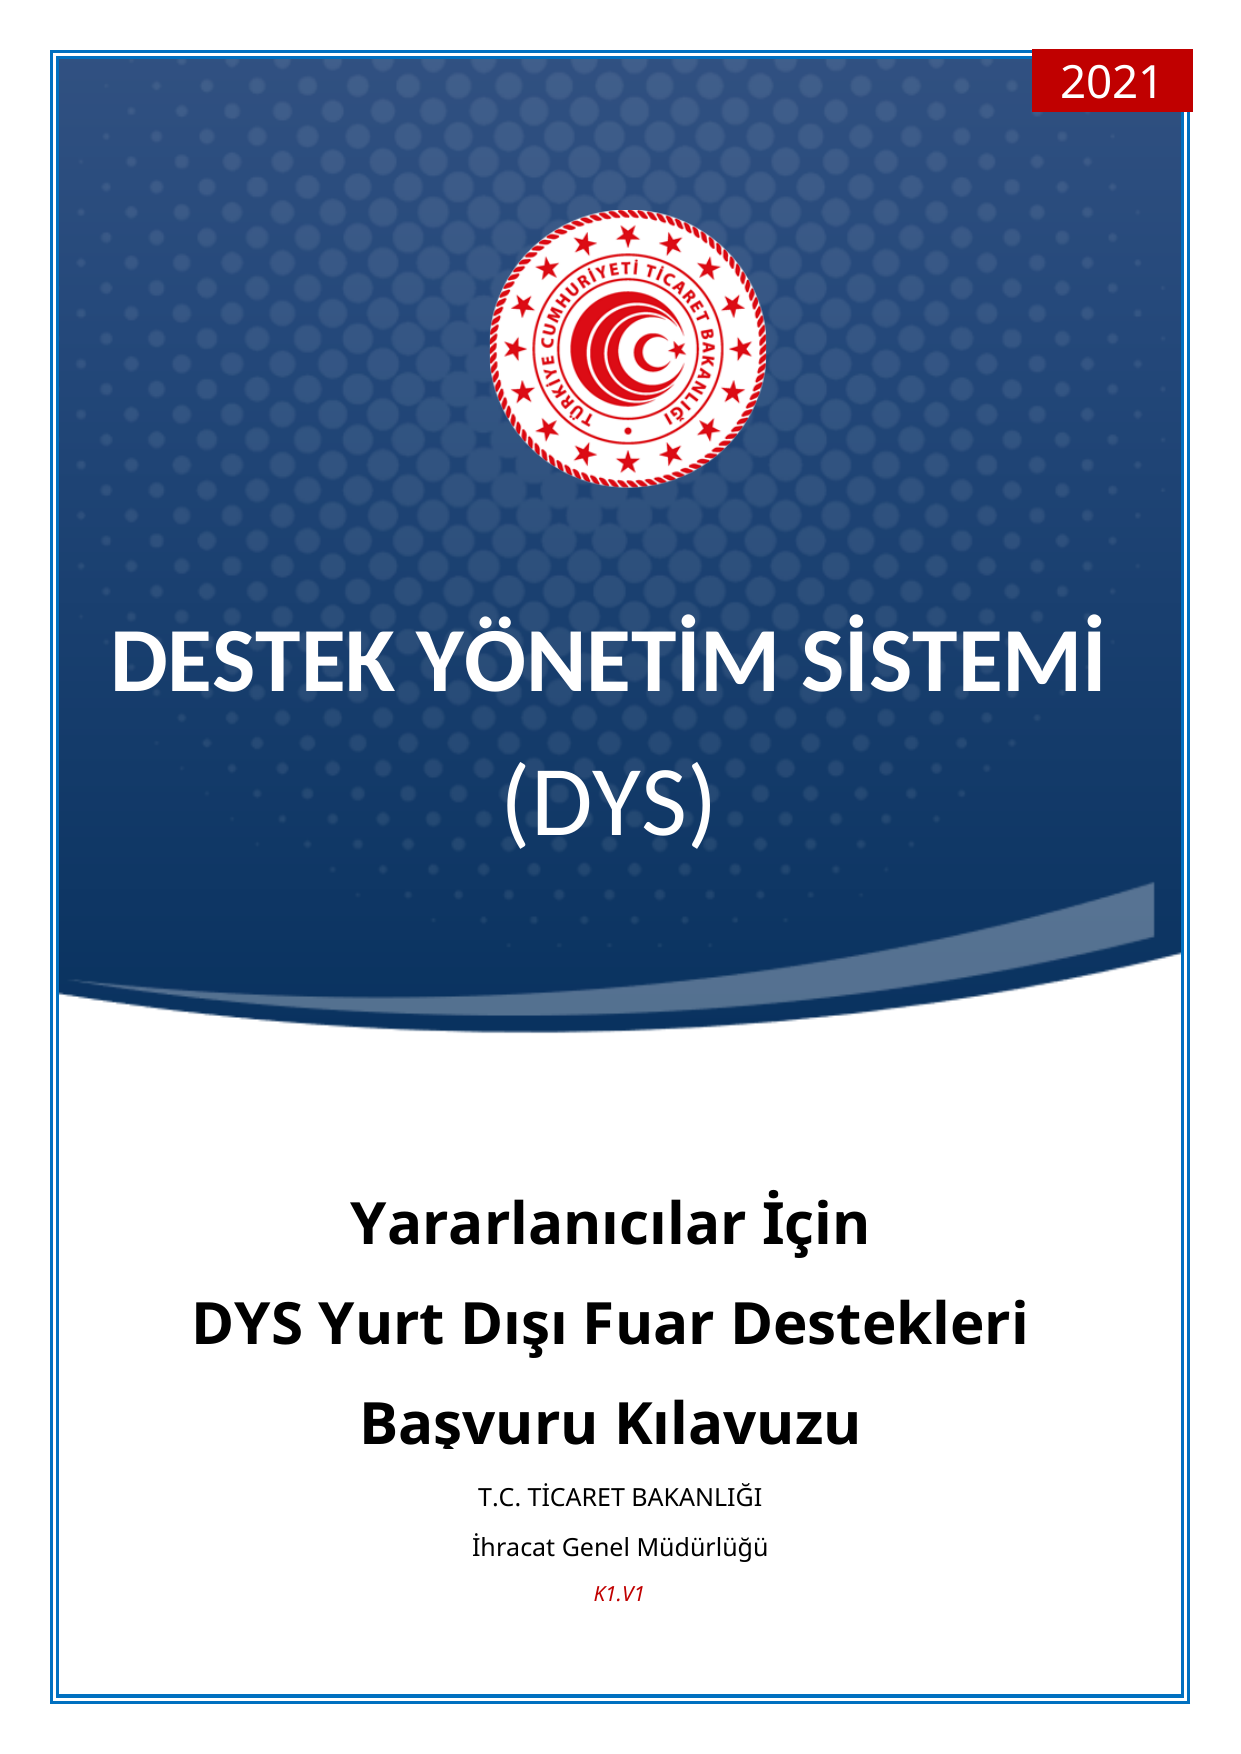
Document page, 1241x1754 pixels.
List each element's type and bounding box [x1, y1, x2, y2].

picture [59, 59, 1181, 1056]
